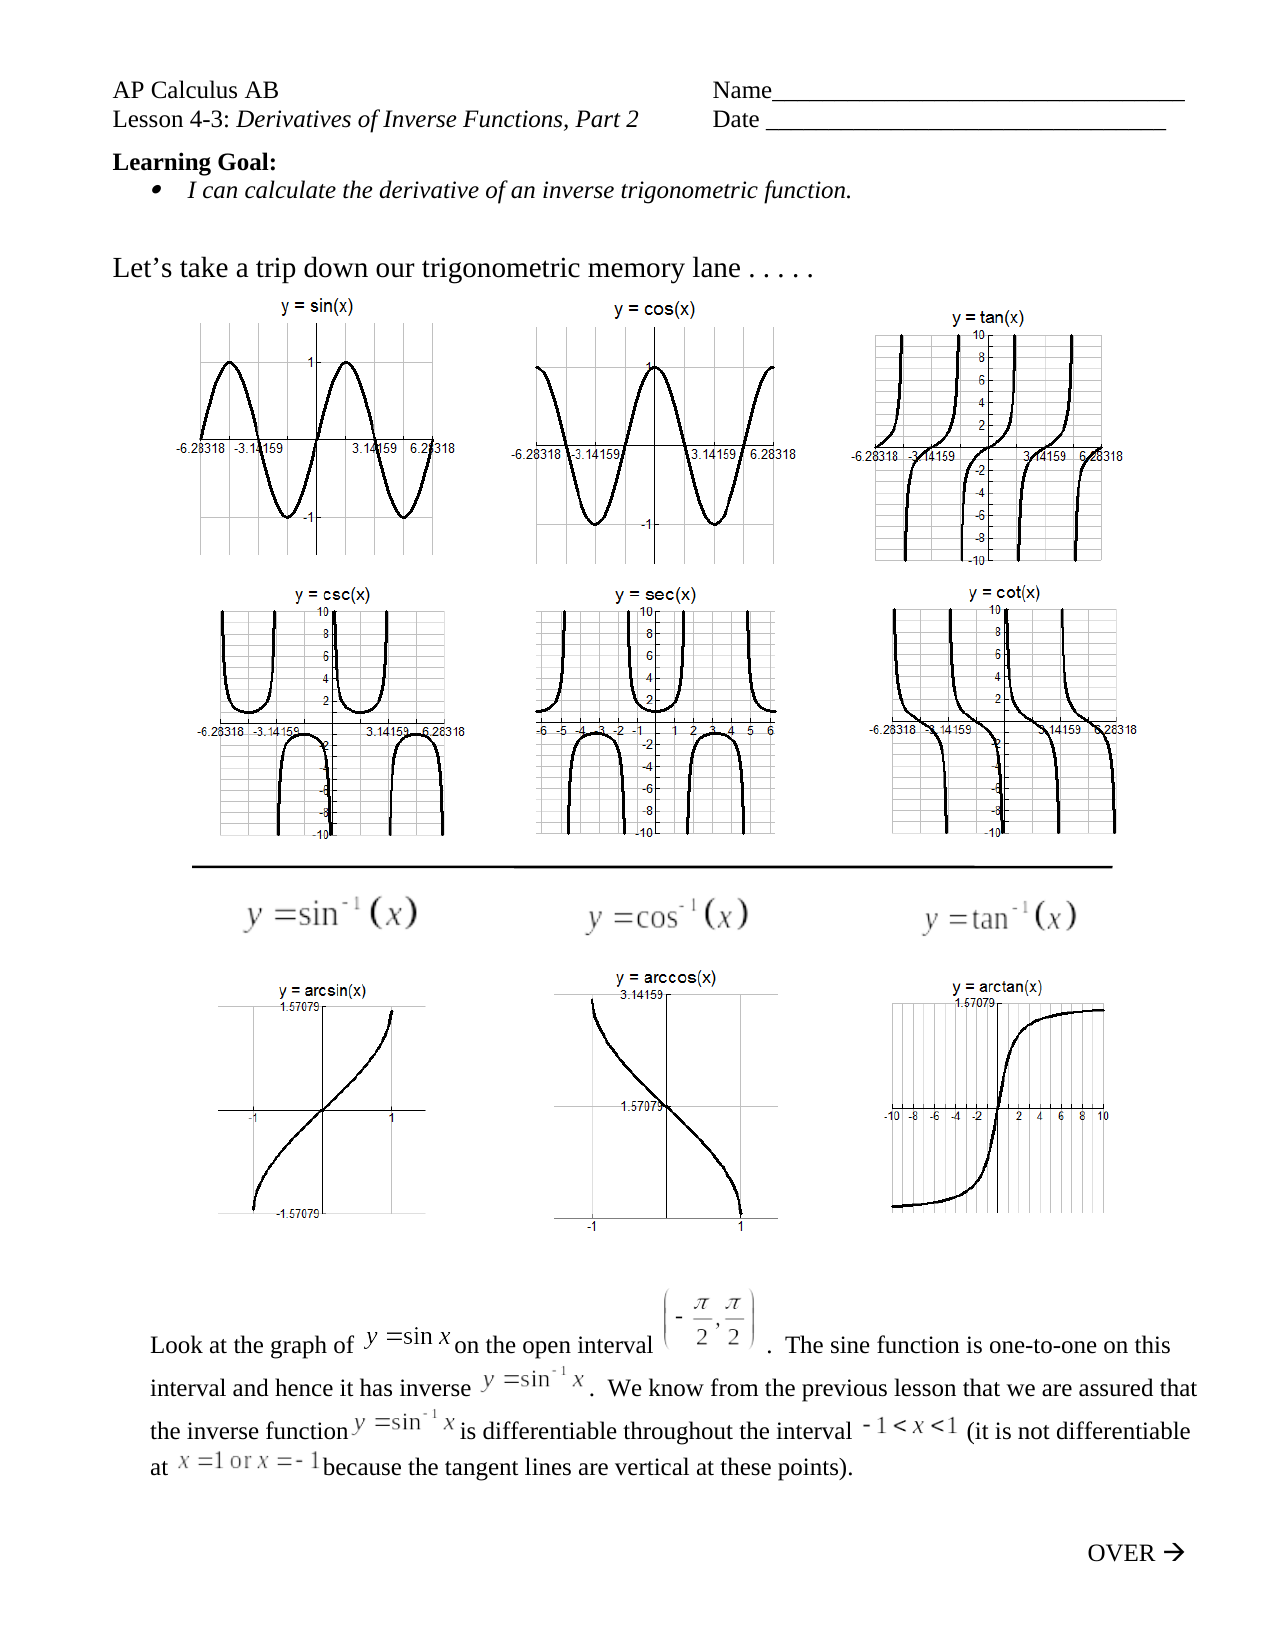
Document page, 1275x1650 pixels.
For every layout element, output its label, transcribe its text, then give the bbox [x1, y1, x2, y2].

picture [526, 583, 780, 840]
picture [192, 980, 450, 1239]
picture [506, 297, 802, 571]
list I can calculate the derivative of an inverse trigonometric function. [150, 176, 1200, 204]
text Lesson 4-3: Derivatives of Inverse Functions, Part 2 Date ________________________________ [112, 104, 1200, 132]
picture [171, 294, 471, 849]
text AP Calculus AB Name_________________________________ [112, 75, 1200, 104]
text Look at the graph of on the open interval . The sine function is one-to-one on this interval and hence it has inverse . We know from the previous lesson that we are assured that the inverse functionis differentiable throughout the interval (it is not differentiable at because the tangent lines are vertical at these points). [150, 1284, 1200, 1480]
picture [846, 306, 1129, 579]
text Let’s take a trip down our trigonometric memory lane . . . . . [112, 250, 1200, 283]
picture [526, 966, 805, 1245]
picture [864, 581, 1143, 840]
text Learning Goal: [112, 147, 1200, 176]
text OVER [112, 1538, 1200, 1567]
picture [865, 976, 1129, 1239]
